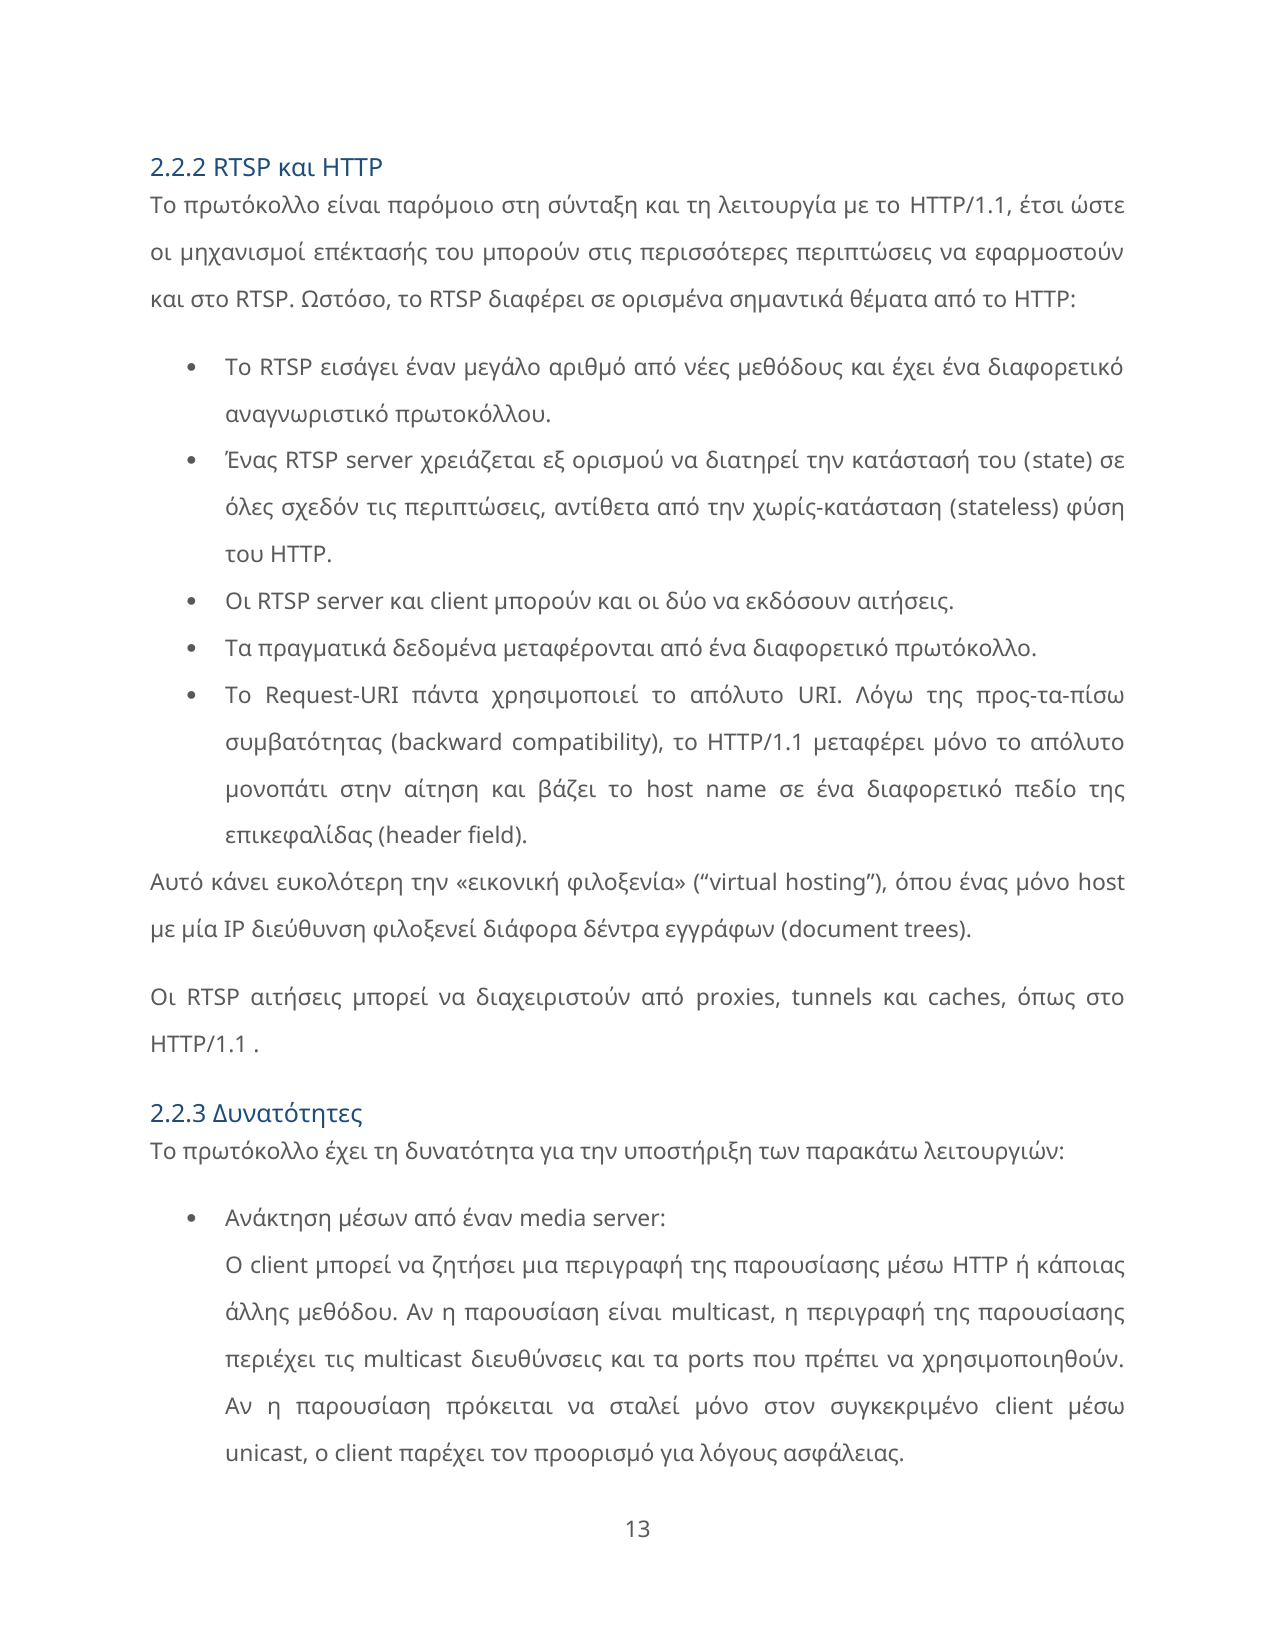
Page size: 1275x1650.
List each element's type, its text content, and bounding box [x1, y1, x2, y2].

list Οι RTSP server και client μπορούν και οι δύο να εκδόσουν αιτήσεις. [187, 585, 1125, 616]
list Το RTSP εισάγει έναν μεγάλο αριθμό από νέες μεθόδους και έχει ένα διαφορετικό αναγνωριστικό πρωτοκόλλου. [187, 351, 1125, 429]
list Tο Request-URI πάντα χρησιμοποιεί το απόλυτο URI. Λόγω της προς-τα-πίσω συμβατότητας (backward compatibility), το HTTP/1.1 μεταφέρει μόνο το απόλυτο μονοπάτι στην αίτηση και βάζει το host name σε ένα διαφορετικό πεδίο της επικεφαλίδας (header field). [187, 679, 1125, 851]
list Ανάκτηση μέσων από έναν media server: [187, 1202, 1125, 1233]
text Το πρωτόκολλο έχει τη δυνατότητα για την υποστήριξη των παρακάτω λειτουργιών: [150, 1134, 1125, 1166]
text Ο client μπορεί να ζητήσει μια περιγραφή της παρουσίασης μέσω HTTP ή κάποιας άλλης μεθόδου. Αν η παρουσίαση είναι multicast, η περιγραφή της παρουσίασης περιέχει τις multicast διευθύνσεις και τα ports που πρέπει να χρησιμοποιηθούν. Αν η παρουσίαση πρόκειται να σταλεί μόνο στον συγκεκριμένο client μέσω unicast, ο client παρέχει τον προορισμό για λόγους ασφάλειας. [225, 1249, 1125, 1468]
subtitle 2.2.3 Δυνατότητες [150, 1095, 1125, 1129]
subtitle 2.2.2 RTSP και HTTP [150, 150, 1125, 184]
text Αυτό κάνει ευκολότερη την «εικονική φιλοξενία» (“virtual hosting”), όπου ένας μόνο host με μία IP διεύθυνση φιλοξενεί διάφορα δέντρα εγγράφων (document trees). [150, 866, 1125, 944]
list Ένας RTSP server χρειάζεται εξ ορισμού να διατηρεί την κατάστασή του (state) σε όλες σχεδόν τις περιπτώσεις, αντίθετα από την χωρίς-κατάσταση (stateless) φύση του HTTP. [187, 444, 1125, 569]
text Το πρωτόκολλο είναι παρόμοιο στη σύνταξη και τη λειτουργία με το HTTP/1.1, έτσι ώστε οι μηχανισμοί επέκτασής του μπορούν στις περισσότερες περιπτώσεις να εφαρμοστούν και στο RTSP. Ωστόσο, το RTSP διαφέρει σε ορισμένα σημαντικά θέματα από το HTTP: [150, 189, 1125, 314]
text Οι RTSP αιτήσεις μπορεί να διαχειριστούν από proxies, tunnels και caches, όπως στο HTTP/1.1 . [150, 981, 1125, 1059]
list Τα πραγματικά δεδομένα μεταφέρονται από ένα διαφορετικό πρωτόκολλο. [187, 632, 1125, 663]
